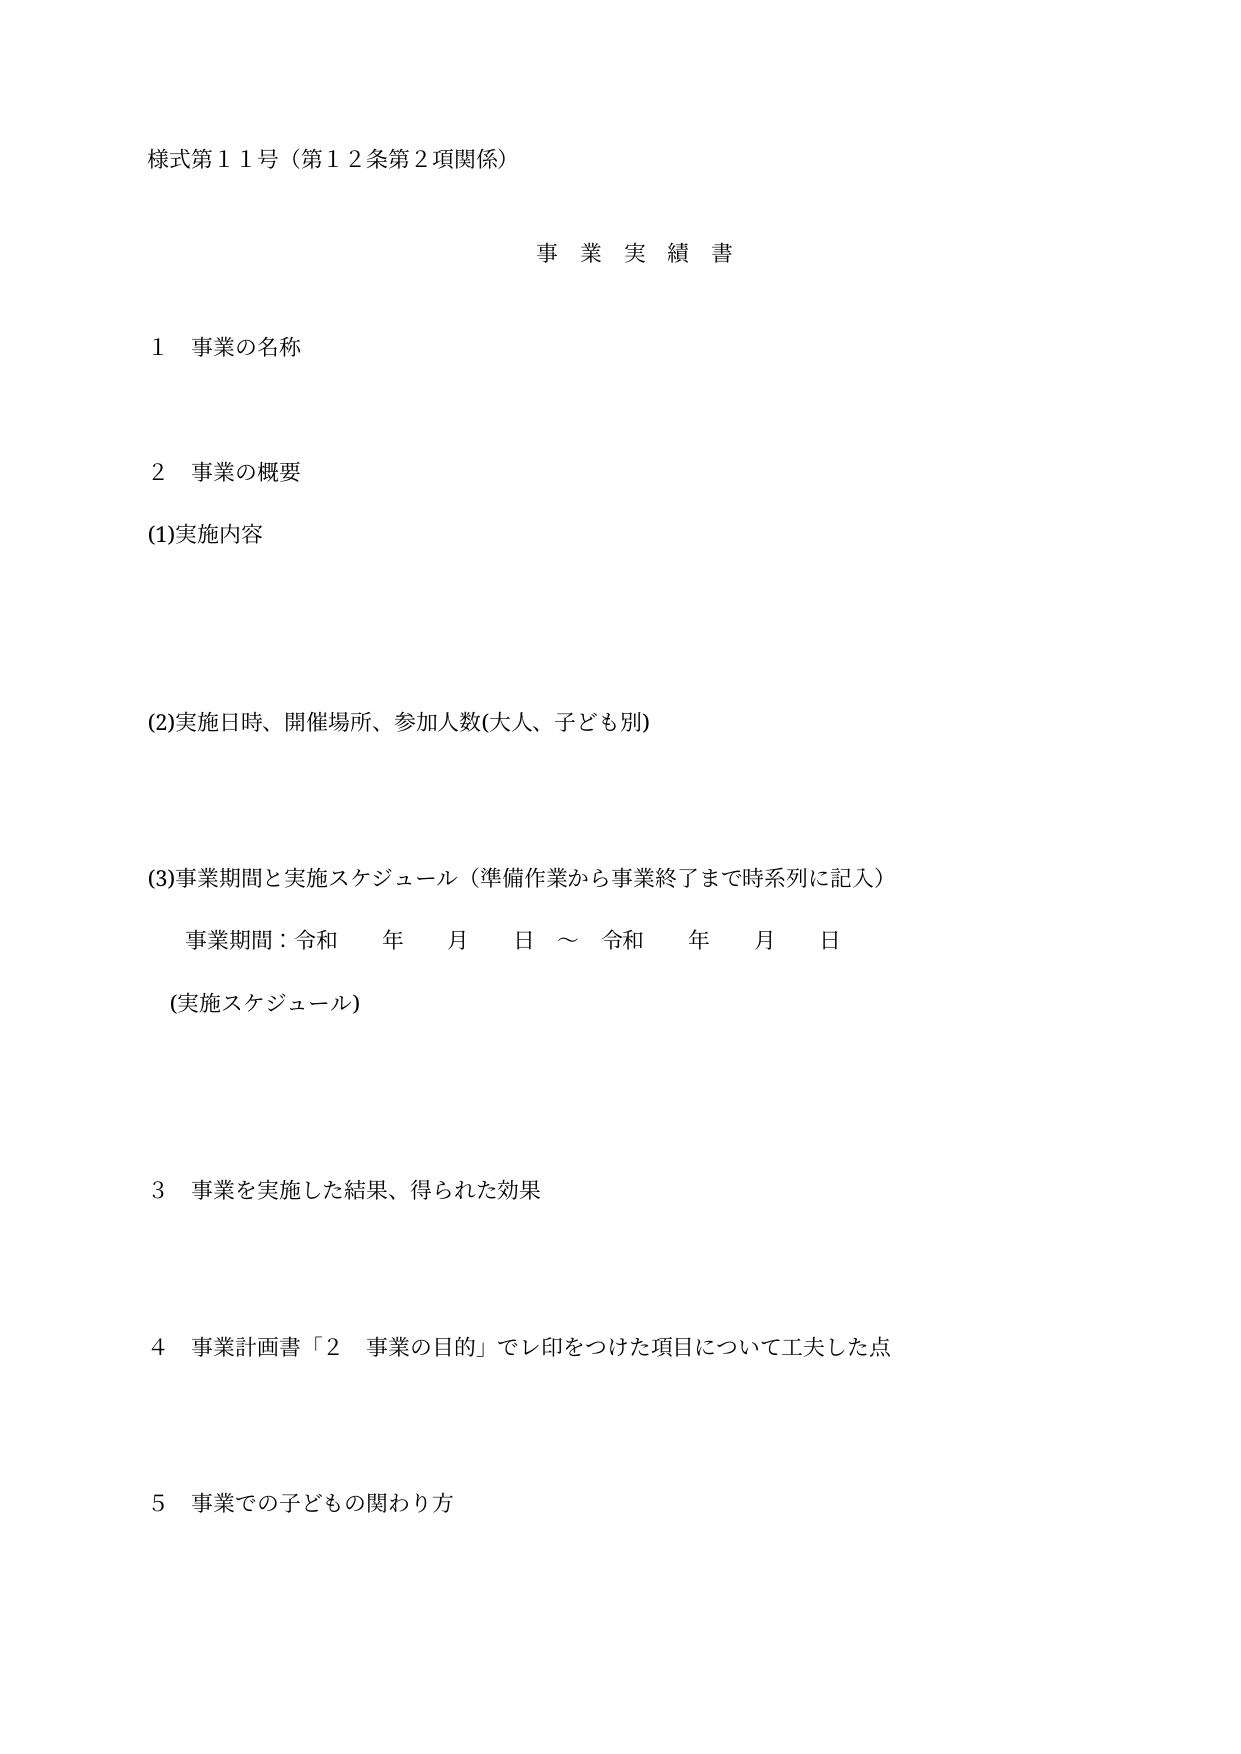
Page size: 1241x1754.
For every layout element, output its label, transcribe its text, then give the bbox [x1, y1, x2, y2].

text 事 業 実 績 書 [148, 221, 1122, 283]
text 様式第１１号（第１２条第２項関係） [148, 127, 1122, 189]
text ２ 事業の概要 [148, 439, 1122, 502]
text (3)事業期間と実施スケジュール（準備作業から事業終了まで時系列に記入） [148, 846, 1122, 908]
text １ 事業の名称 [148, 314, 1122, 377]
text (2)実施日時、開催場所、参加人数(大人、子ども別) [148, 689, 1122, 752]
text ５ 事業での子どもの関わり方 [148, 1471, 1122, 1533]
text (実施スケジュール) [148, 971, 1122, 1033]
text (1)実施内容 [148, 502, 1122, 564]
text ４ 事業計画書「２ 事業の目的」でレ印をつけた項目について工夫した点 [148, 1314, 1122, 1377]
text 事業期間：令和 年 月 日 ～ 令和 年 月 日 [185, 908, 1122, 971]
text ３ 事業を実施した結果、得られた効果 [148, 1158, 1122, 1221]
